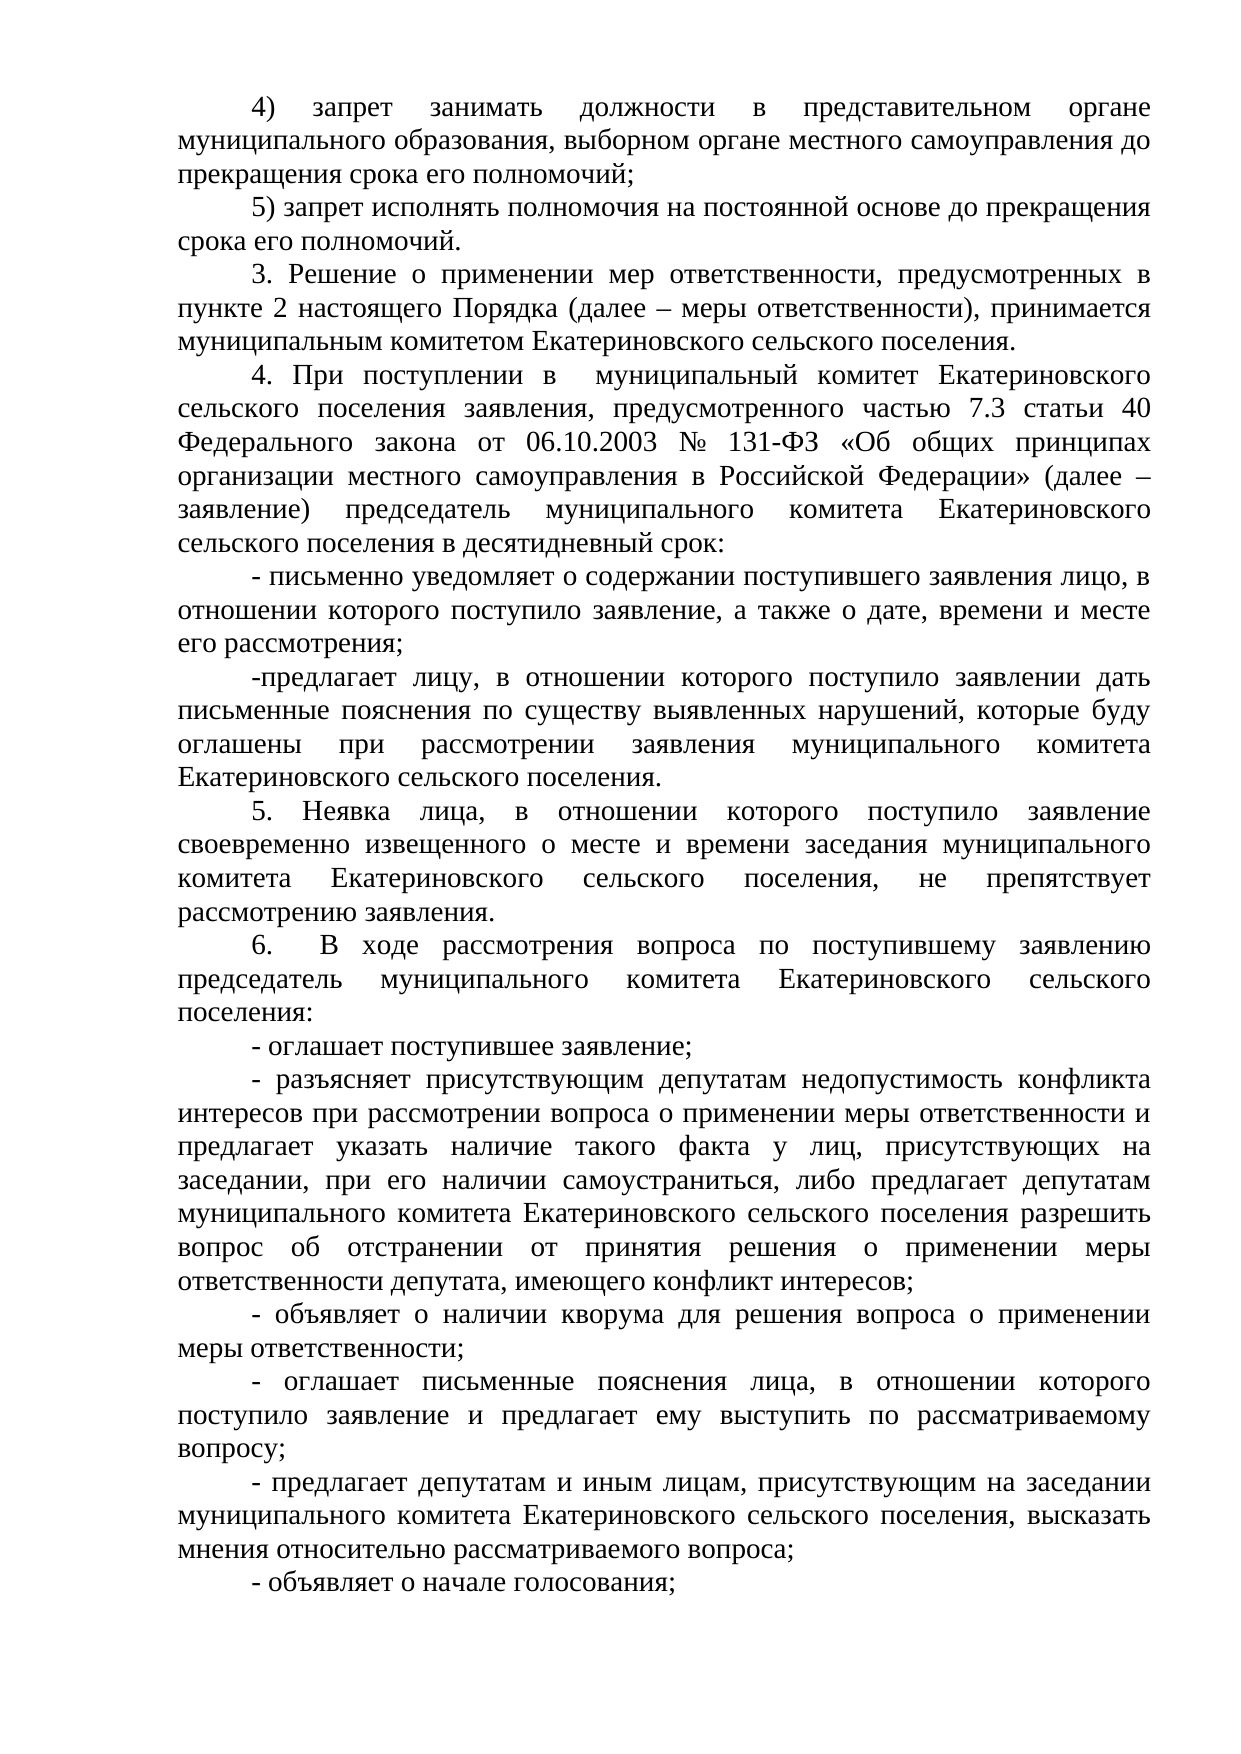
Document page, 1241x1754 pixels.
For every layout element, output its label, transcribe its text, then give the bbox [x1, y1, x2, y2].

text - предлагает депутатам и иным лицам, присутствующим на заседании муниципального комитета Екатериновского сельского поселения, высказать мнения относительно рассматриваемого вопроса; [177, 1464, 1152, 1564]
text - письменно уведомляет о содержании поступившего заявления лицо, в отношении которого поступило заявление, а также о дате, времени и месте его рассмотрения; [177, 558, 1152, 659]
text 5. Неявка лица, в отношении которого поступило заявление своевременно извещенного о месте и времени заседания муниципального комитета Екатериновского сельского поселения, не препятствует рассмотрению заявления. [177, 793, 1152, 927]
text 4) запрет занимать должности в представительном органе муниципального образования, выборном органе местного самоуправления до прекращения срока его полномочий; [177, 89, 1152, 189]
text - объявляет о начале голосования; [177, 1564, 1152, 1598]
text - оглашает поступившее заявление; [177, 1028, 1152, 1061]
text - оглашает письменные пояснения лица, в отношении которого поступило заявление и предлагает ему выступить по рассматриваемому вопросу; [177, 1363, 1152, 1464]
text - объявляет о наличии кворума для решения вопроса о применении меры ответственности; [177, 1296, 1152, 1363]
text 3. Решение о применении мер ответственности, предусмотренных в пункте 2 настоящего Порядка (далее – меры ответственности), принимается муниципальным комитетом Екатериновского сельского поселения. [177, 256, 1152, 357]
text 4. При поступлении в муниципальный комитет Екатериновского сельского поселения заявления, предусмотренного частью 7.3 статьи 40 Федерального закона от 06.10.2003 № 131-ФЗ «Об общих принципах организации местного самоуправления в Российской Федерации» (далее – заявление) председатель муниципального комитета Екатериновского сельского поселения в десятидневный срок: [177, 357, 1152, 558]
text 5) запрет исполнять полномочия на постоянной основе до прекращения срока его полномочий. [177, 189, 1152, 256]
text 6. В ходе рассмотрения вопроса по поступившему заявлению председатель муниципального комитета Екатериновского сельского поселения: [177, 927, 1152, 1028]
text -предлагает лицу, в отношении которого поступило заявлении дать письменные пояснения по существу выявленных нарушений, которые буду оглашены при рассмотрении заявления муниципального комитета Екатериновского сельского поселения. [177, 659, 1152, 793]
text - разъясняет присутствующим депутатам недопустимость конфликта интересов при рассмотрении вопроса о применении меры ответственности и предлагает указать наличие такого факта у лиц, присутствующих на заседании, при его наличии самоустраниться, либо предлагает депутатам муниципального комитета Екатериновского сельского поселения разрешить вопрос об отстранении от принятия решения о применении меры ответственности депутата, имеющего конфликт интересов; [177, 1061, 1152, 1296]
